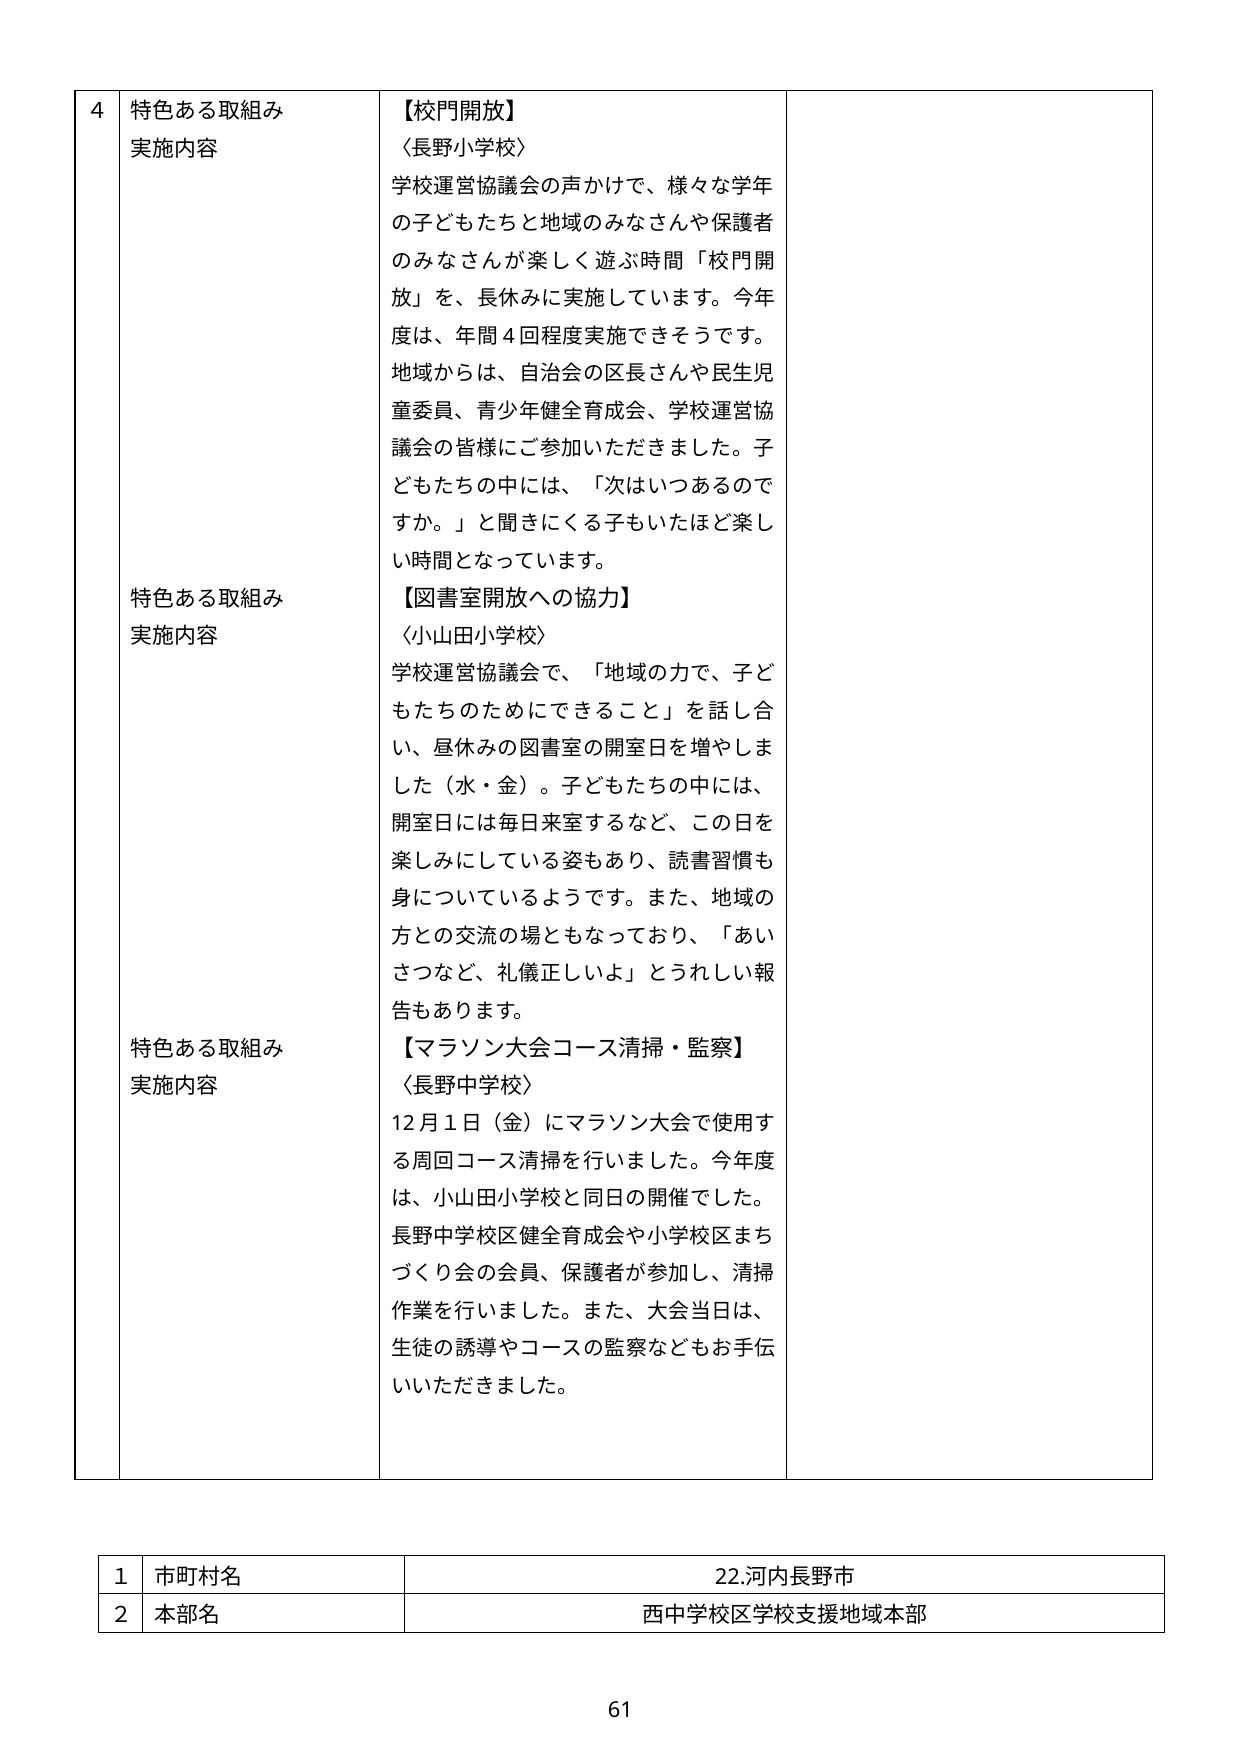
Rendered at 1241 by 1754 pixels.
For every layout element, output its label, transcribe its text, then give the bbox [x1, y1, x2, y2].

table_cell 本部名 [143, 1594, 404, 1632]
table_cell 特色ある取組み 実施内容 特色ある取組み 実施内容 特色ある取組み 実施内容 [120, 91, 379, 1479]
table_cell ４ [76, 91, 119, 1479]
table_cell 西中学校区学校支援地域本部 [405, 1594, 1164, 1632]
table_header １ [99, 1556, 142, 1593]
table_cell 【校門開放】 〈長野小学校〉 学校運営協議会の声かけで、様々な学年の子どもたちと地域のみなさんや保護者のみなさんが楽しく遊ぶ時間「校門開放」を、長休みに実施しています。今年度は、年間4回程度実施できそうです。地域からは、自治会の区長さんや民生児童委員、青少年健全育成会、学校運営協議会の皆様にご参加いただきました。子どもたちの中には、「次はいつあるのですか。」と聞きにくる子もいたほど楽しい時間となっています。 【図書室開放への協力】 〈小山田小学校〉 学校運営協議会で、「地域の力で、子どもたちのためにできること」を話し合い、昼休みの図書室の開室日を増やしました（水・金）。子どもたちの中には、開室日には毎日来室するなど、この日を楽しみにしている姿もあり、読書習慣も身についているようです。また、地域の方との交流の場ともなっており、「あいさつなど、礼儀正しいよ」とうれしい報告もあります。 【マラソン大会コース清掃・監察】 〈長野中学校〉 12月１日（金）にマラソン大会で使用する周回コース清掃を行いました。今年度は、小山田小学校と同日の開催でした。長野中学校区健全育成会や小学校区まちづくり会の会員、保護者が参加し、清掃作業を行いました。また、大会当日は、生徒の誘導やコースの監察などもお手伝いいただきました。 [380, 91, 786, 1479]
table_cell [787, 91, 1152, 1479]
table_cell ２ [99, 1594, 142, 1632]
table_header 22.河内長野市 [405, 1556, 1164, 1593]
table_header 市町村名 [143, 1556, 404, 1593]
